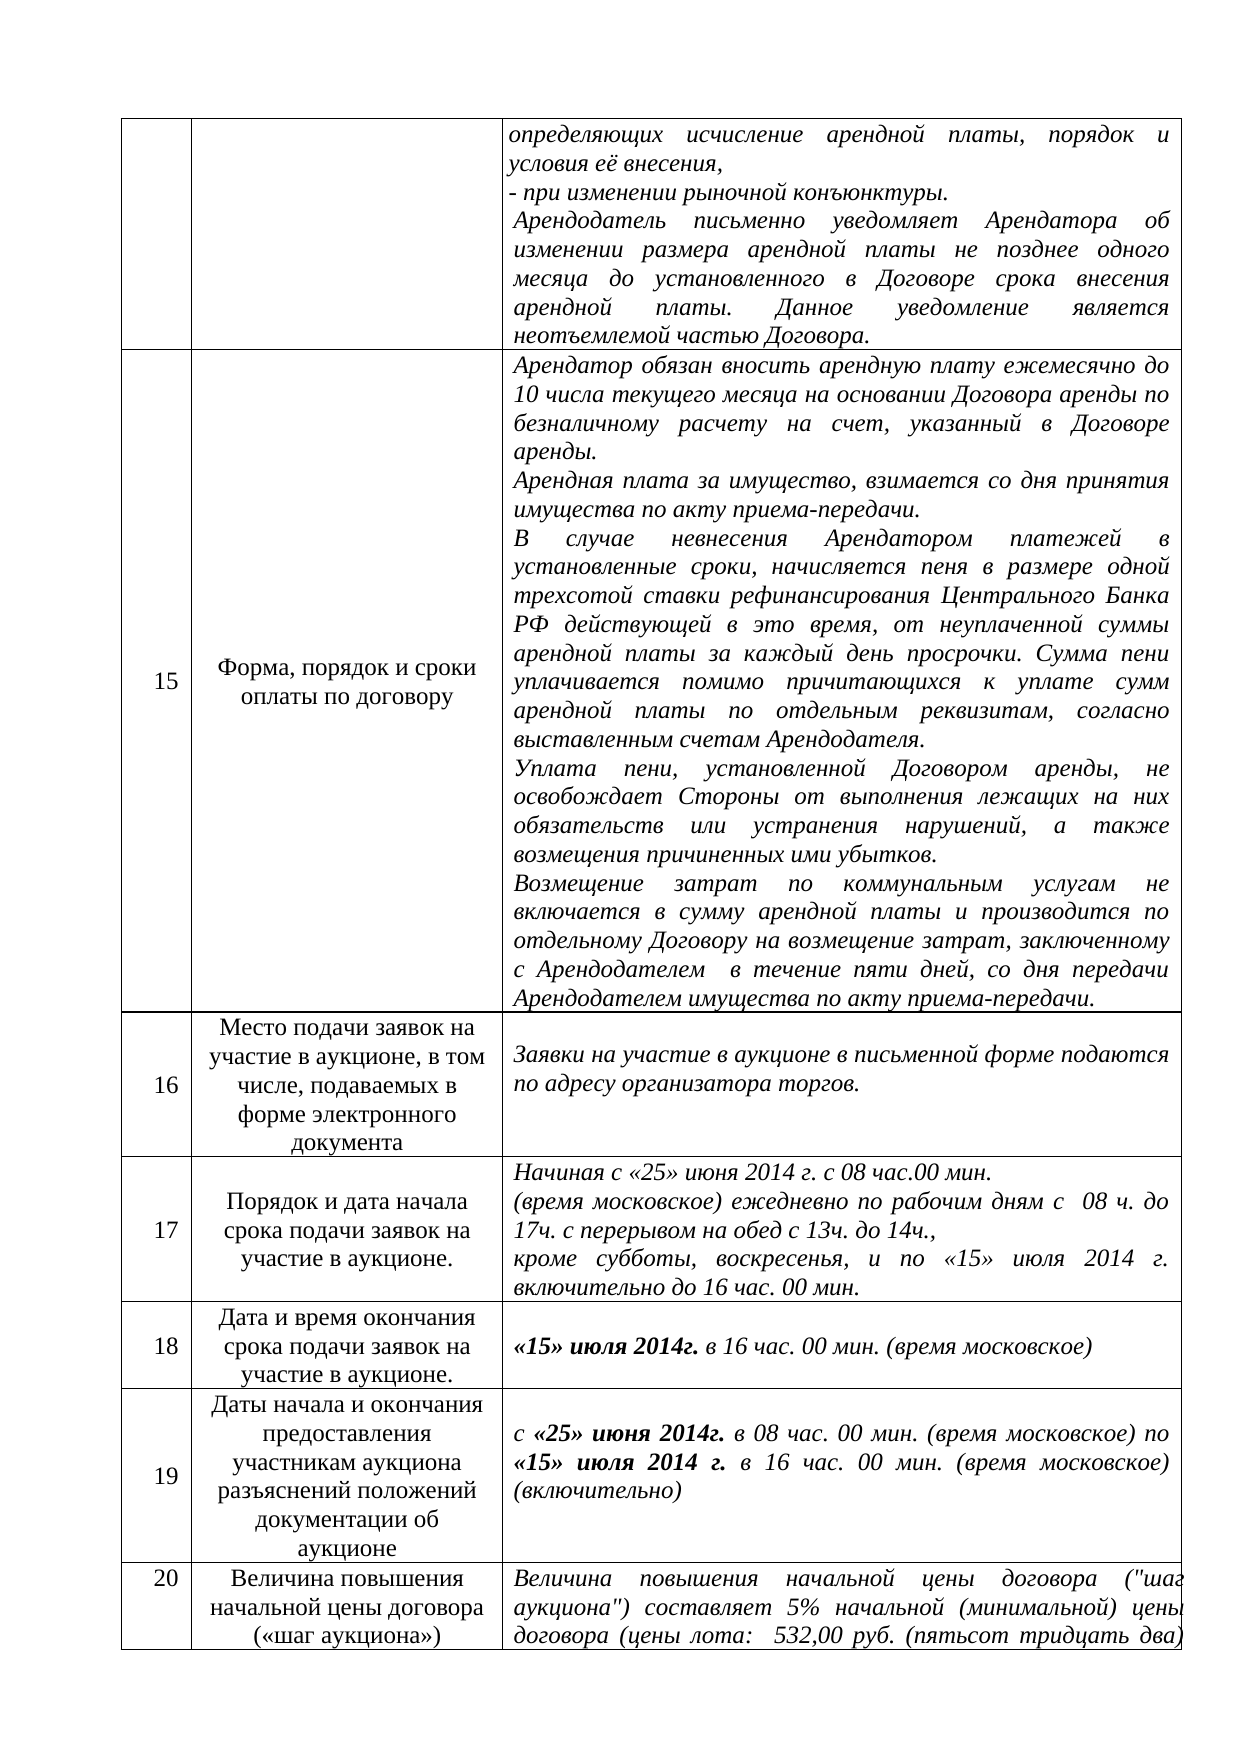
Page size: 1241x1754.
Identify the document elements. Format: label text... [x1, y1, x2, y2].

table_cell 16 [122, 1013, 191, 1156]
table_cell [192, 1563, 502, 1649]
table_cell 19 [122, 1389, 191, 1562]
table_cell Заявки на участие в аукционе в письменной форме подаются по адресу организатора торгов. [503, 1013, 1181, 1156]
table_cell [503, 1563, 1181, 1649]
table_cell 14 [122, 119, 191, 349]
table_cell Начиная с «25» июня 2014 г. с 08 час.00 мин. (время московское) ежедневно по рабочим дням с 08 ч. до 17ч. с перерывом на обед с 13ч. до 14ч., кроме субботы, воскресенья, и по «15» июля 2014 г. включительно до 16 час. 00 мин. [503, 1157, 1181, 1301]
table_cell с «25» июня 2014г. в 08 час. 00 мин. (время московское) по «15» июля 2014 г. в 16 час. 00 мин. (время московское) (включительно) [503, 1389, 1181, 1562]
table_cell Арендатор обязан вносить арендную плату ежемесячно до 10 числа текущего месяца на основании Договора аренды по безналичному расчету на счет, указанный в Договоре аренды. Арендная плата за имущество, взимается со дня принятия имущества по акту приема-передачи. В случае невнесения Арендатором платежей в установленные сроки, начисляется пеня в размере одной трехсотой ставки рефинансирования Центрального Банка РФ действующей в это время, от неуплаченной суммы арендной платы за каждый день просрочки. Сумма пени уплачивается помимо причитающихся к уплате сумм арендной платы по отдельным реквизитам, согласно выставленным счетам Арендодателя. Уплата пени, установленной Договором аренды, не освобождает Стороны от выполнения лежащих на них обязательств или устранения нарушений, а также возмещения причиненных ими убытков. Возмещение затрат по коммунальным услугам не включается в сумму арендной платы и производится по отдельному Договору на возмещение затрат, заключенному с Арендодателем в течение пяти дней, со дня передачи Арендодателем имущества по акту приема-передачи. [503, 350, 1181, 1011]
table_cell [192, 119, 502, 349]
table_cell 15 [122, 350, 191, 1011]
table_cell 17 [122, 1157, 191, 1301]
table_cell 20 [122, 1563, 191, 1649]
table_cell Даты начала и окончания предоставления участникам аукциона разъяснений положений документации об аукционе [192, 1389, 502, 1562]
table_cell «15» июля 2014г. в 16 час. 00 мин. (время московское) [503, 1302, 1181, 1388]
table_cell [503, 119, 1181, 349]
table_cell Форма, порядок и сроки оплаты по договору [192, 350, 502, 1011]
table_cell 18 [122, 1302, 191, 1388]
table_cell Место подачи заявок на участие в аукционе, в том числе, подаваемых в форме электронного документа [192, 1013, 502, 1156]
table_cell Порядок и дата начала срока подачи заявок на участие в аукционе. [192, 1157, 502, 1301]
table_cell Дата и время окончания срока подачи заявок на участие в аукционе. [192, 1302, 502, 1388]
